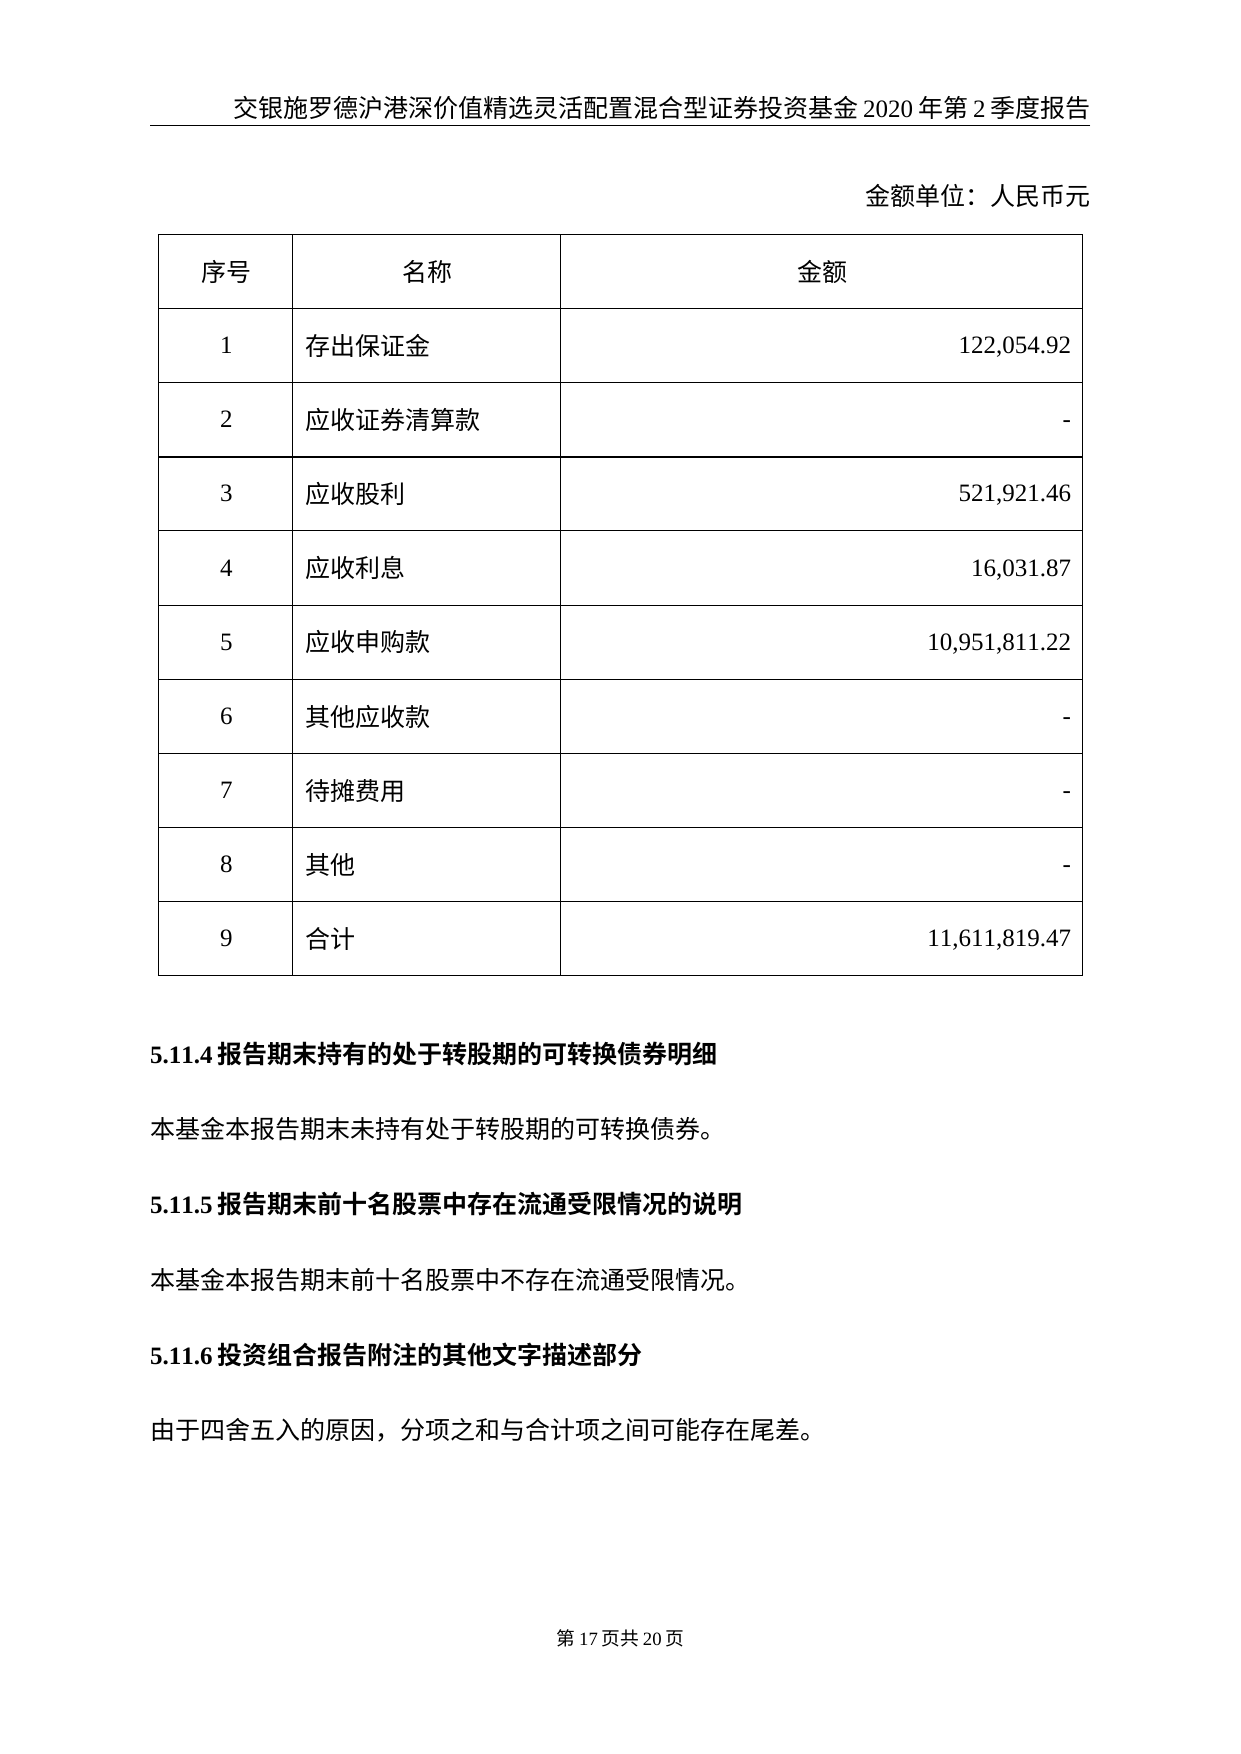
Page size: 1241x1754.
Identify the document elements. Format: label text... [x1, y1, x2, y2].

text 由于四舍五入的原因，分项之和与合计项之间可能存在尾差。 [150, 1396, 1090, 1461]
table_cell 5 [159, 606, 292, 678]
table_cell - [561, 680, 1082, 753]
table_cell - [561, 828, 1082, 901]
table_cell 8 [159, 828, 292, 901]
table_cell 应收股利 [293, 458, 560, 530]
table_cell 521,921.46 [561, 458, 1082, 530]
table_cell 其他应收款 [293, 680, 560, 753]
table_cell 6 [159, 680, 292, 753]
text 5.11.5报告期末前十名股票中存在流通受限情况的说明 [150, 1171, 1090, 1236]
table_cell - [561, 754, 1082, 827]
table_cell 3 [159, 458, 292, 530]
table_cell 122,054.92 [561, 309, 1082, 382]
table_cell - [561, 383, 1082, 456]
table_cell 16,031.87 [561, 531, 1082, 604]
table_cell 11,611,819.47 [561, 902, 1082, 975]
table_cell 9 [159, 902, 292, 975]
table_cell 待摊费用 [293, 754, 560, 827]
table_cell 2 [159, 383, 292, 456]
table_cell 其他 [293, 828, 560, 901]
table_cell 存出保证金 [293, 309, 560, 382]
table_cell 应收证券清算款 [293, 383, 560, 456]
table_header 名称 [293, 235, 560, 308]
table_cell 应收利息 [293, 531, 560, 604]
table_header 金额 [561, 235, 1082, 308]
table_cell 4 [159, 531, 292, 604]
text 本基金本报告期末未持有处于转股期的可转换债券。 [150, 1095, 1090, 1160]
table_header 序号 [159, 235, 292, 308]
table_cell 应收申购款 [293, 606, 560, 678]
table_cell 10,951,811.22 [561, 606, 1082, 678]
text 5.11.4报告期末持有的处于转股期的可转换债券明细 [150, 1020, 1090, 1085]
table_cell 1 [159, 309, 292, 382]
text 5.11.6投资组合报告附注的其他文字描述部分 [150, 1321, 1090, 1386]
text 金额单位：人民币元 [150, 162, 1090, 227]
table_cell 7 [159, 754, 292, 827]
table_cell 合计 [293, 902, 560, 975]
text 本基金本报告期末前十名股票中不存在流通受限情况。 [150, 1246, 1090, 1311]
